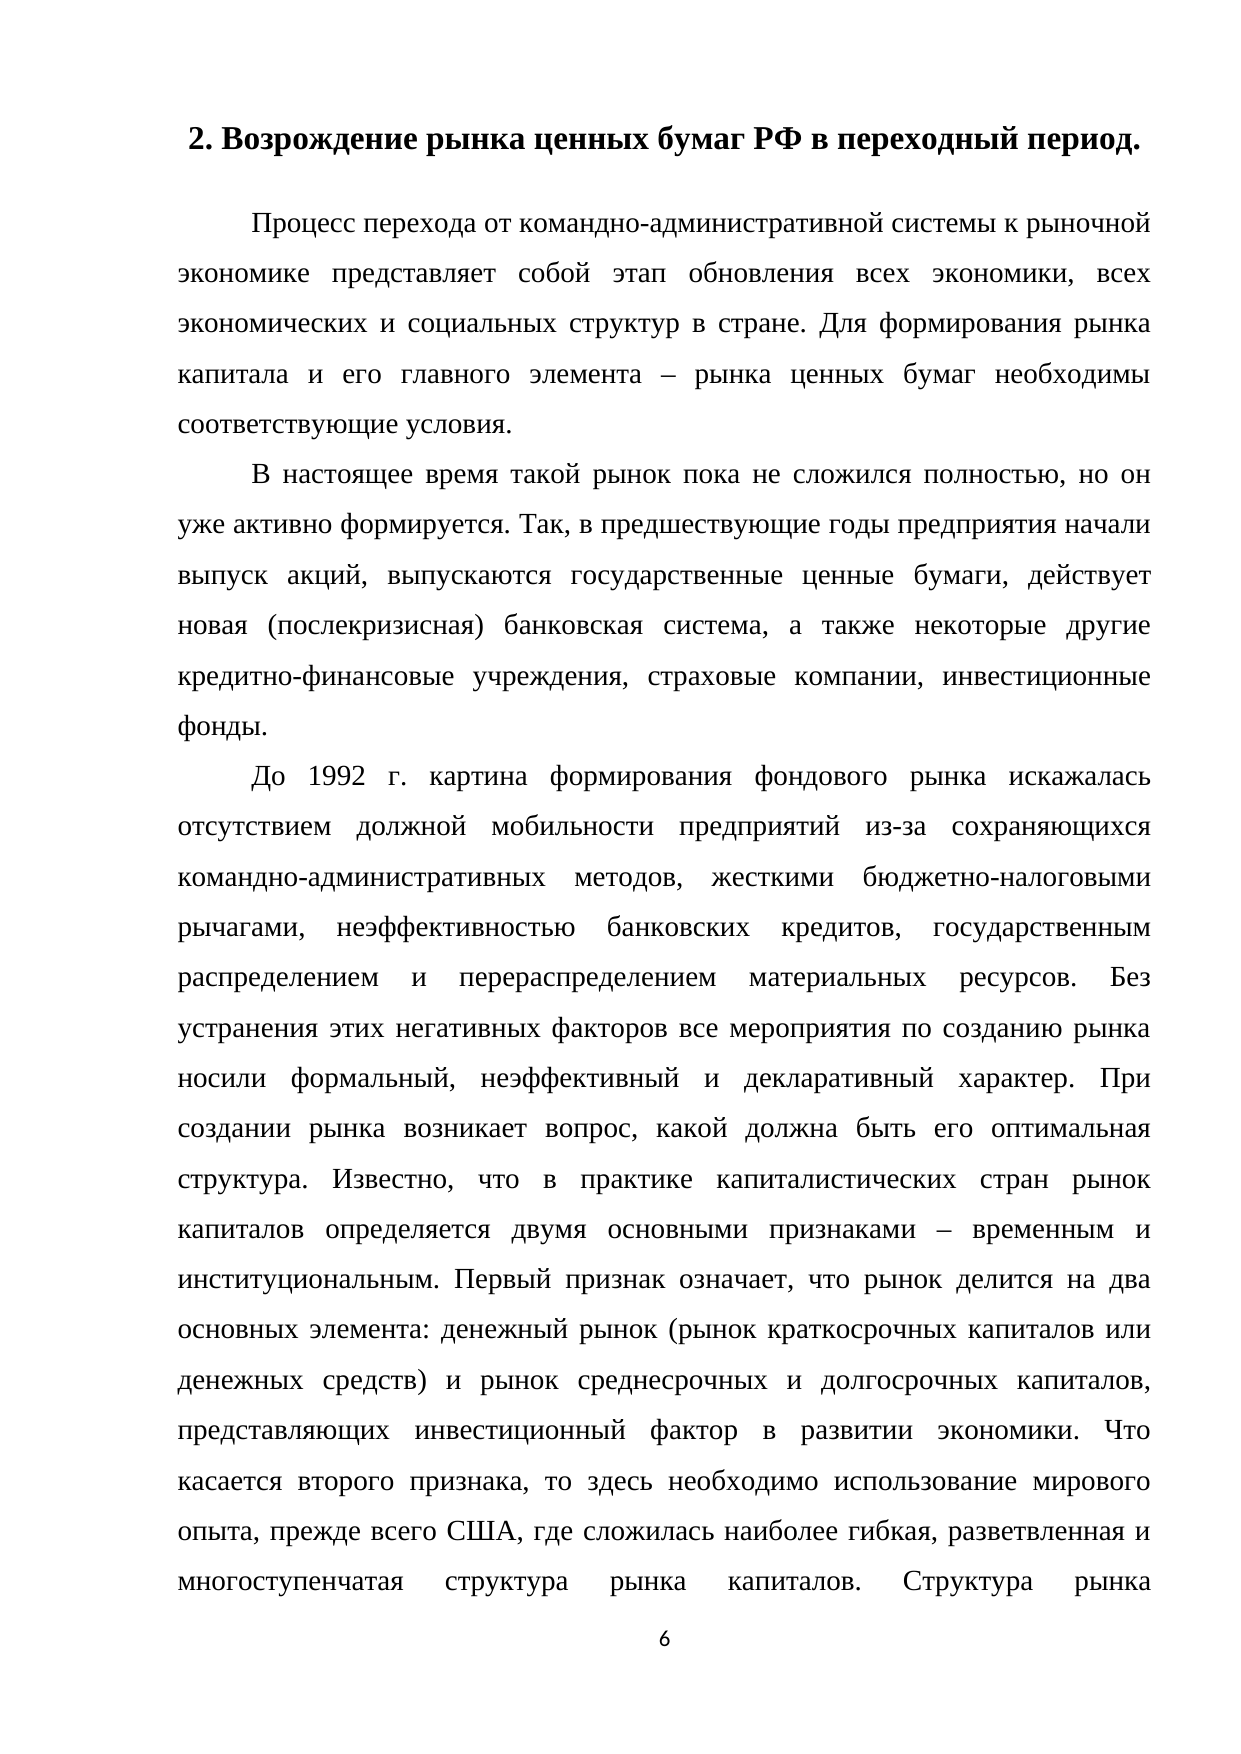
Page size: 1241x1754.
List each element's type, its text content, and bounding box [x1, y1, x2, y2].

text Процесс перехода от командно-административной системы к рыночной экономике представляет собой этап обновления всех экономики, всех экономических и социальных структур в стране. Для формирования рынка капитала и его главного элемента – рынка ценных бумаг необходимы соответствующие условия. [177, 205, 1152, 439]
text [177, 758, 1152, 1597]
text В настоящее время такой рынок пока не сложился полностью, но он уже активно формируется. Так, в предшествующие годы предприятия начали выпуск акций, выпускаются государственные ценные бумаги, действует новая (послекризисная) банковская система, а также некоторые другие кредитно-финансовые учреждения, страховые компании, инвестиционные фонды. [177, 456, 1152, 741]
text 2. Возрождение рынка ценных бумаг РФ в переходный период. [177, 118, 1152, 156]
